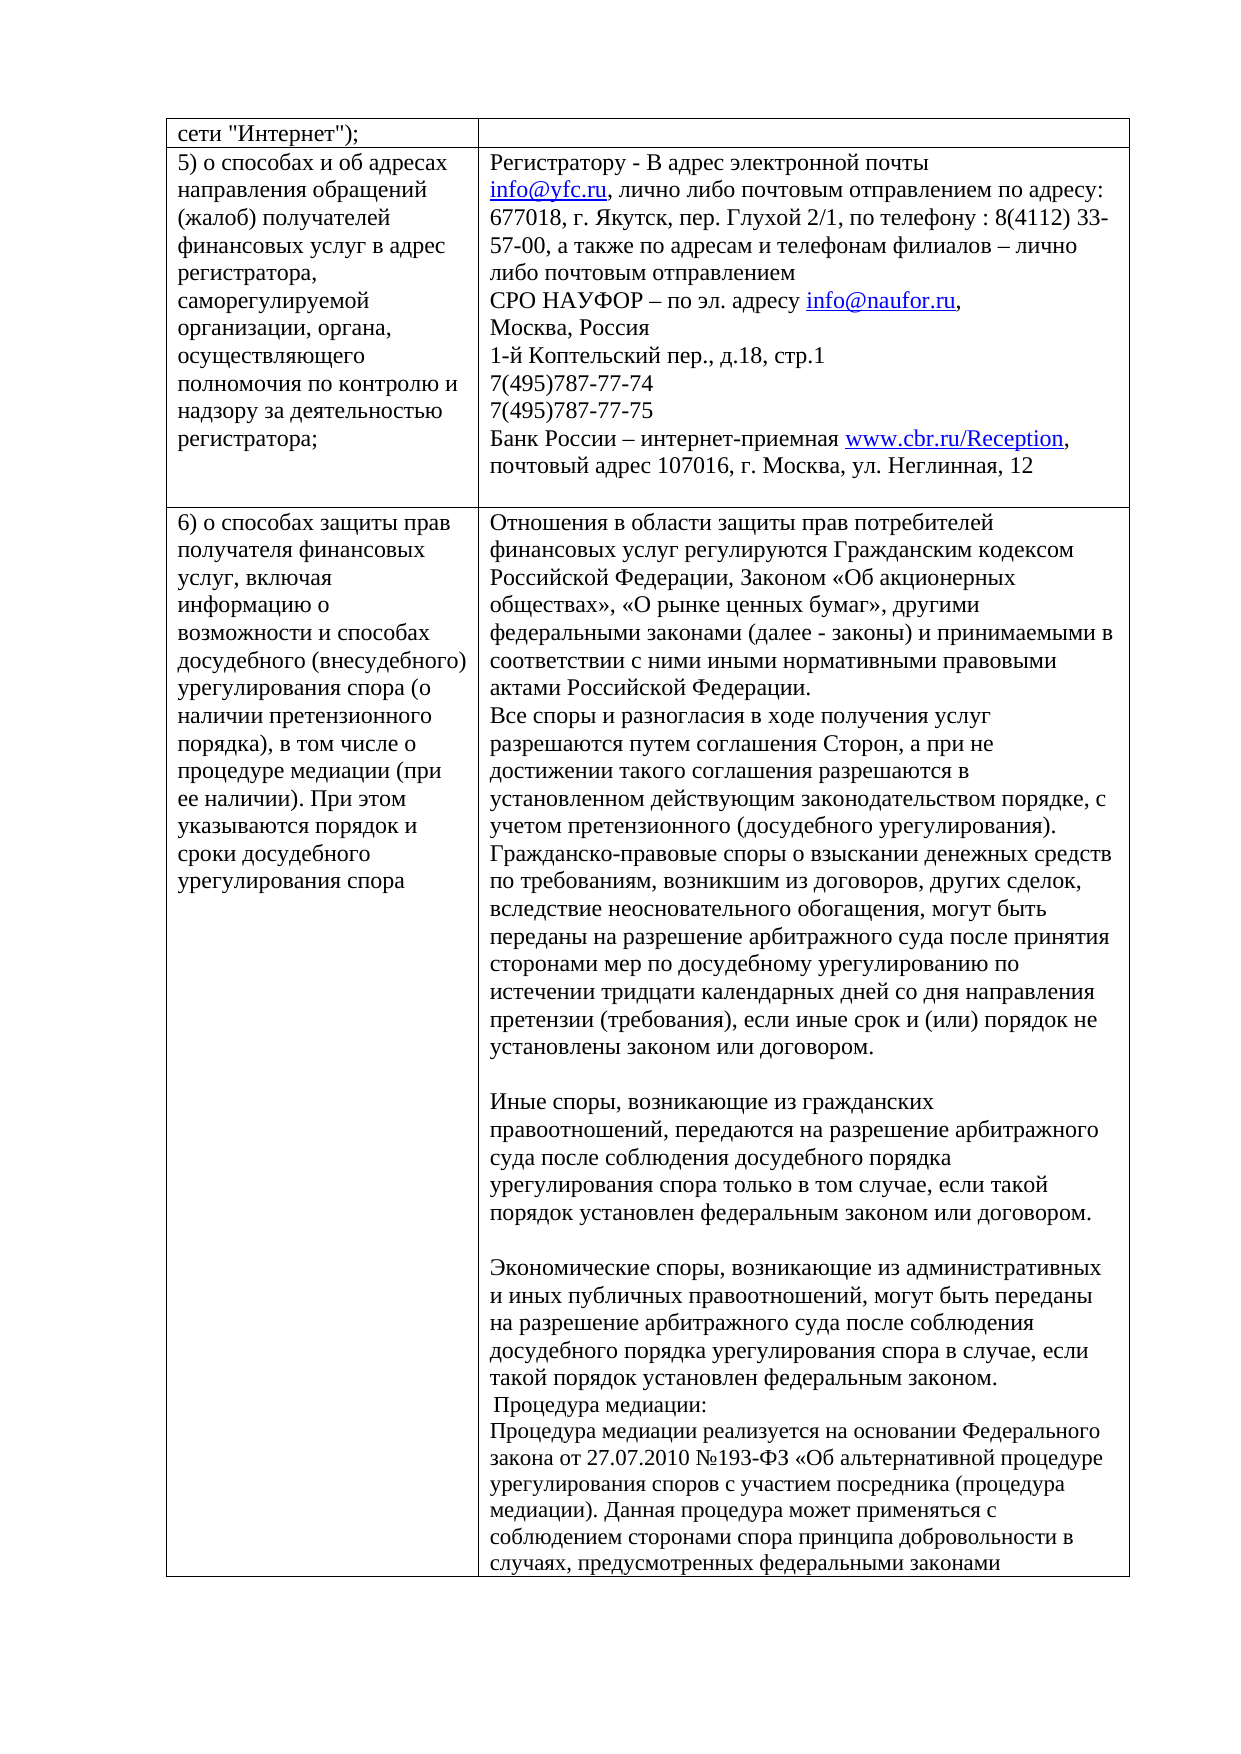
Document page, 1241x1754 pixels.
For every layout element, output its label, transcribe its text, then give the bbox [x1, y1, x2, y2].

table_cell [167, 119, 478, 147]
table_cell 6) о способах защиты прав получателя финансовых услуг, включая информацию о возможности и способах досудебного (внесудебного) урегулирования спора (о наличии претензионного порядка), в том числе о процедуре медиации (при ее наличии). При этом указываются порядок и сроки досудебного урегулирования спора [167, 508, 478, 1576]
table_cell Отношения в области защиты прав потребителей финансовых услуг регулируются Гражданским кодексом Российской Федерации, Законом «Об акционерных обществах», «О рынке ценных бумаг», другими федеральными законами (далее - законы) и принимаемыми в соответствии с ними иными нормативными правовыми актами Российской Федерации. Все споры и разногласия в ходе получения услуг разрешаются путем соглашения Сторон, а при не достижении такого соглашения разрешаются в установленном действующим законодательством порядке, с учетом претензионного (досудебного урегулирования). Гражданско-правовые споры о взыскании денежных средств по требованиям, возникшим из договоров, других сделок, вследствие неосновательного обогащения, могут быть переданы на разрешение арбитражного суда после принятия сторонами мер по досудебному урегулированию по истечении тридцати календарных дней со дня направления претензии (требования), если иные срок и (или) порядок не установлены законом или договором. Иные споры, возникающие из гражданских правоотношений, передаются на разрешение арбитражного суда после соблюдения досудебного порядка урегулирования спора только в том случае, если такой порядок установлен федеральным законом или договором. Экономические споры, возникающие из административных и иных публичных правоотношений, могут быть переданы на разрешение арбитражного суда после соблюдения досудебного порядка урегулирования спора в случае, если такой порядок установлен федеральным законом. Процедура медиации: Процедура медиации реализуется на основании Федерального закона от 27.07.2010 №193-ФЗ «Об альтернативной процедуре урегулирования споров с участием посредника (процедура медиации). Данная процедура может применяться с соблюдением сторонами спора принципа добровольности в случаях, предусмотренных федеральными законами [479, 508, 1129, 1576]
table_cell 5) о способах и об адресах направления обращений (жалоб) получателей финансовых услуг в адрес регистратора, саморегулируемой организации, органа, осуществляющего полномочия по контролю и надзору за деятельностью регистратора; [167, 148, 478, 507]
table_cell Регистратору - В адрес электронной почты info@yfc.ru, лично либо почтовым отправлением по адресу: 677018, г. Якутск, пер. Глухой 2/1, по телефону : 8(4112) 33-57-00, а также по адресам и телефонам филиалов – лично либо почтовым отправлением СРО НАУФОР – по эл. адресу info@naufor.ru, Москва, Россия 1-й Коптельский пер., д.18, стр.1 7(495)787-77-74 7(495)787-77-75 Банк России – интернет-приемная www.cbr.ru/Reception, почтовый адрес 107016, г. Москва, ул. Неглинная, 12 [479, 148, 1129, 507]
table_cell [479, 119, 1129, 147]
